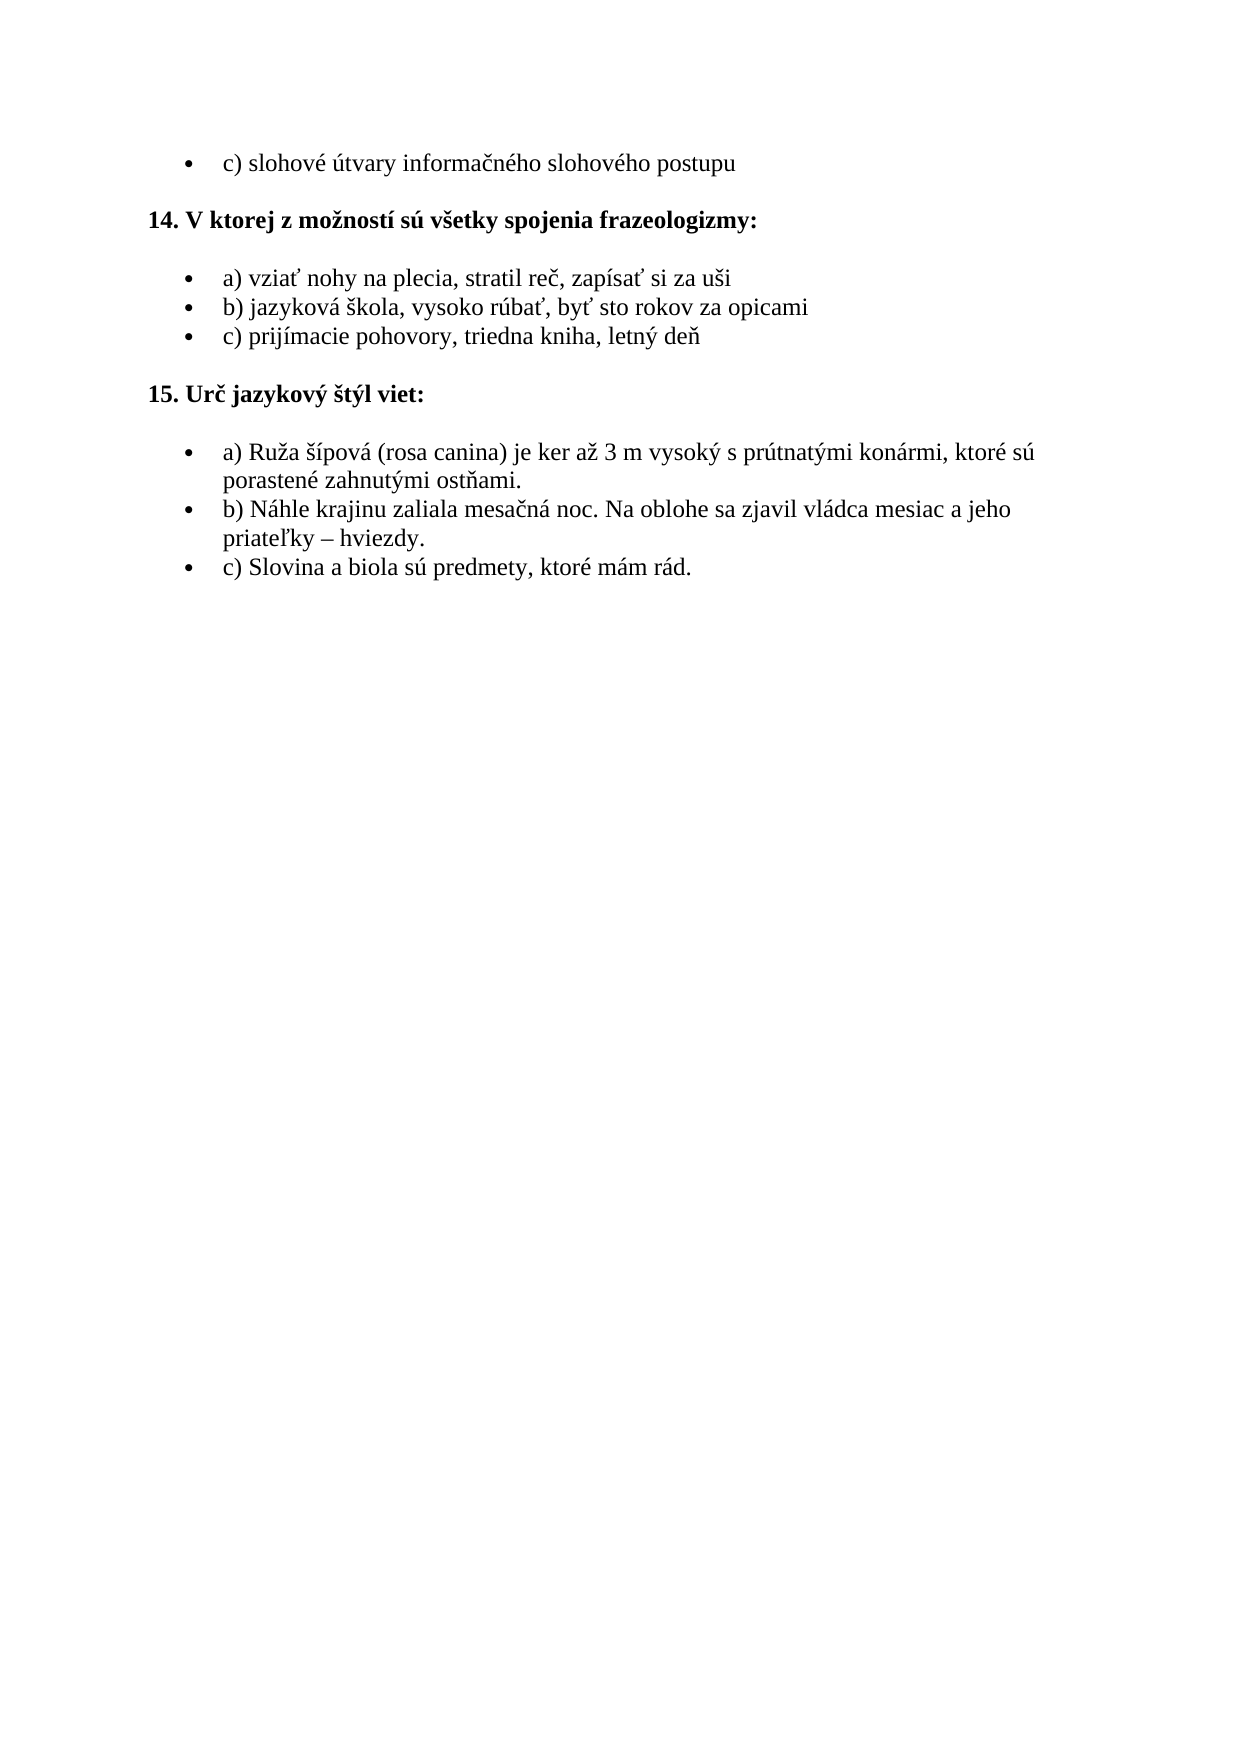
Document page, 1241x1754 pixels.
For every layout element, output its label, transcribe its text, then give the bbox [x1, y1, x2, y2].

text 14. V ktorej z možností sú všetky spojenia frazeologizmy: [148, 206, 1093, 234]
list a) vziať nohy na plecia, stratil reč, zapísať si za uši [185, 263, 1093, 292]
list c) slohové útvary informačného slohového postupu [185, 148, 1093, 176]
text 15. Urč jazykový štýl viet: [148, 379, 1093, 408]
list b) Náhle krajinu zaliala mesačná noc. Na oblohe sa zjavil vládca mesiac a jeho priateľky – hviezdy. [185, 494, 1093, 552]
list a) Ruža šípová (rosa canina) je ker až 3 m vysoký s prútnatými konármi, ktoré sú porastené zahnutými ostňami. [185, 437, 1093, 494]
list c) Slovina a biola sú predmety, ktoré mám rád. [185, 552, 1093, 581]
list c) prijímacie pohovory, triedna kniha, letný deň [185, 321, 1093, 350]
list b) jazyková škola, vysoko rúbať, byť sto rokov za opicami [185, 292, 1093, 321]
